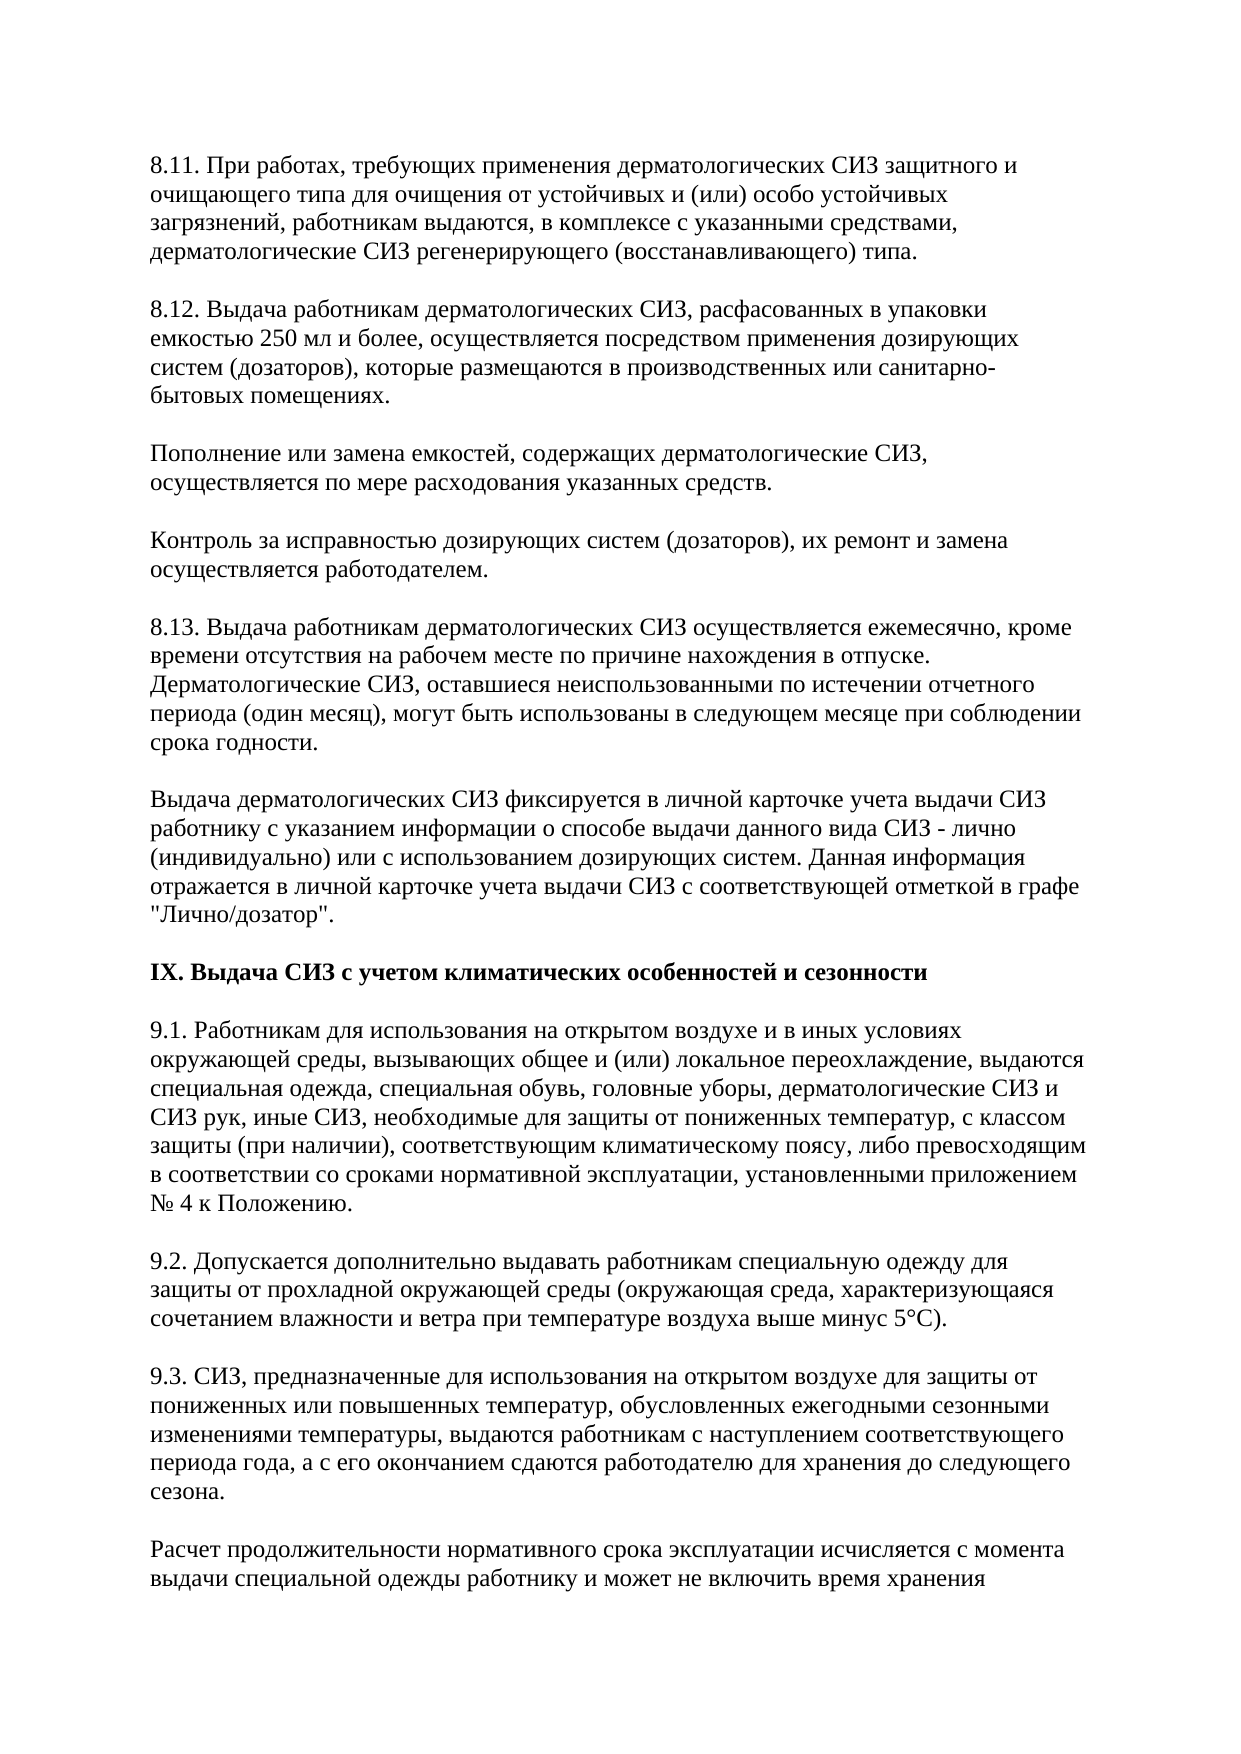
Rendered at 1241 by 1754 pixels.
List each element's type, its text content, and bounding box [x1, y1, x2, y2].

text Выдача дерматологических СИЗ фиксируется в личной карточке учета выдачи СИЗ работнику с указанием информации о способе выдачи данного вида СИЗ - лично (индивидуально) или с использованием дозирующих систем. Данная информация отражается в личной карточке учета выдачи СИЗ с соответствующей отметкой в графе "Лично/дозатор". [150, 784, 1090, 928]
text Пополнение или замена емкостей, содержащих дерматологические СИЗ, осуществляется по мере расходования указанных средств. [150, 438, 1090, 496]
text 9.2. Допускается дополнительно выдавать работникам специальную одежду для защиты от прохладной окружающей среды (окружающая среда, характеризующаяся сочетанием влажности и ветра при температуре воздуха выше минус 5°С). [150, 1246, 1090, 1332]
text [150, 1534, 1090, 1592]
text 9.3. СИЗ, предназначенные для использования на открытом воздухе для защиты от пониженных или повышенных температур, обусловленных ежегодными сезонными изменениями температуры, выдаются работникам с наступлением соответствующего периода года, а с его окончанием сдаются работодателю для хранения до следующего сезона. [150, 1361, 1090, 1505]
text Контроль за исправностью дозирующих систем (дозаторов), их ремонт и замена осуществляется работодателем. [150, 525, 1090, 582]
text 8.12. Выдача работникам дерматологических СИЗ, расфасованных в упаковки емкостью 250 мл и более, осуществляется посредством применения дозирующих систем (дозаторов), которые размещаются в производственных или санитарно-бытовых помещениях. [150, 294, 1090, 409]
text IX. Выдача СИЗ с учетом климатических особенностей и сезонности [150, 957, 1090, 986]
text 8.13. Выдача работникам дерматологических СИЗ осуществляется ежемесячно, кроме времени отсутствия на рабочем месте по причине нахождения в отпуске. Дерматологические СИЗ, оставшиеся неиспользованными по истечении отчетного периода (один месяц), могут быть использованы в следующем месяце при соблюдении срока годности. [150, 612, 1090, 755]
text 8.11. При работах, требующих применения дерматологических СИЗ защитного и очищающего типа для очищения от устойчивых и (или) особо устойчивых загрязнений, работникам выдаются, в комплексе с указанными средствами, дерматологические СИЗ регенерирующего (восстанавливающего) типа. [150, 150, 1090, 265]
text 9.1. Работникам для использования на открытом воздухе и в иных условиях окружающей среды, вызывающих общее и (или) локальное переохлаждение, выдаются специальная одежда, специальная обувь, головные уборы, дерматологические СИЗ и СИЗ рук, иные СИЗ, необходимые для защиты от пониженных температур, с классом защиты (при наличии), соответствующим климатическому поясу, либо превосходящим в соответствии со сроками нормативной эксплуатации, установленными приложением № 4 к Положению. [150, 1015, 1090, 1217]
